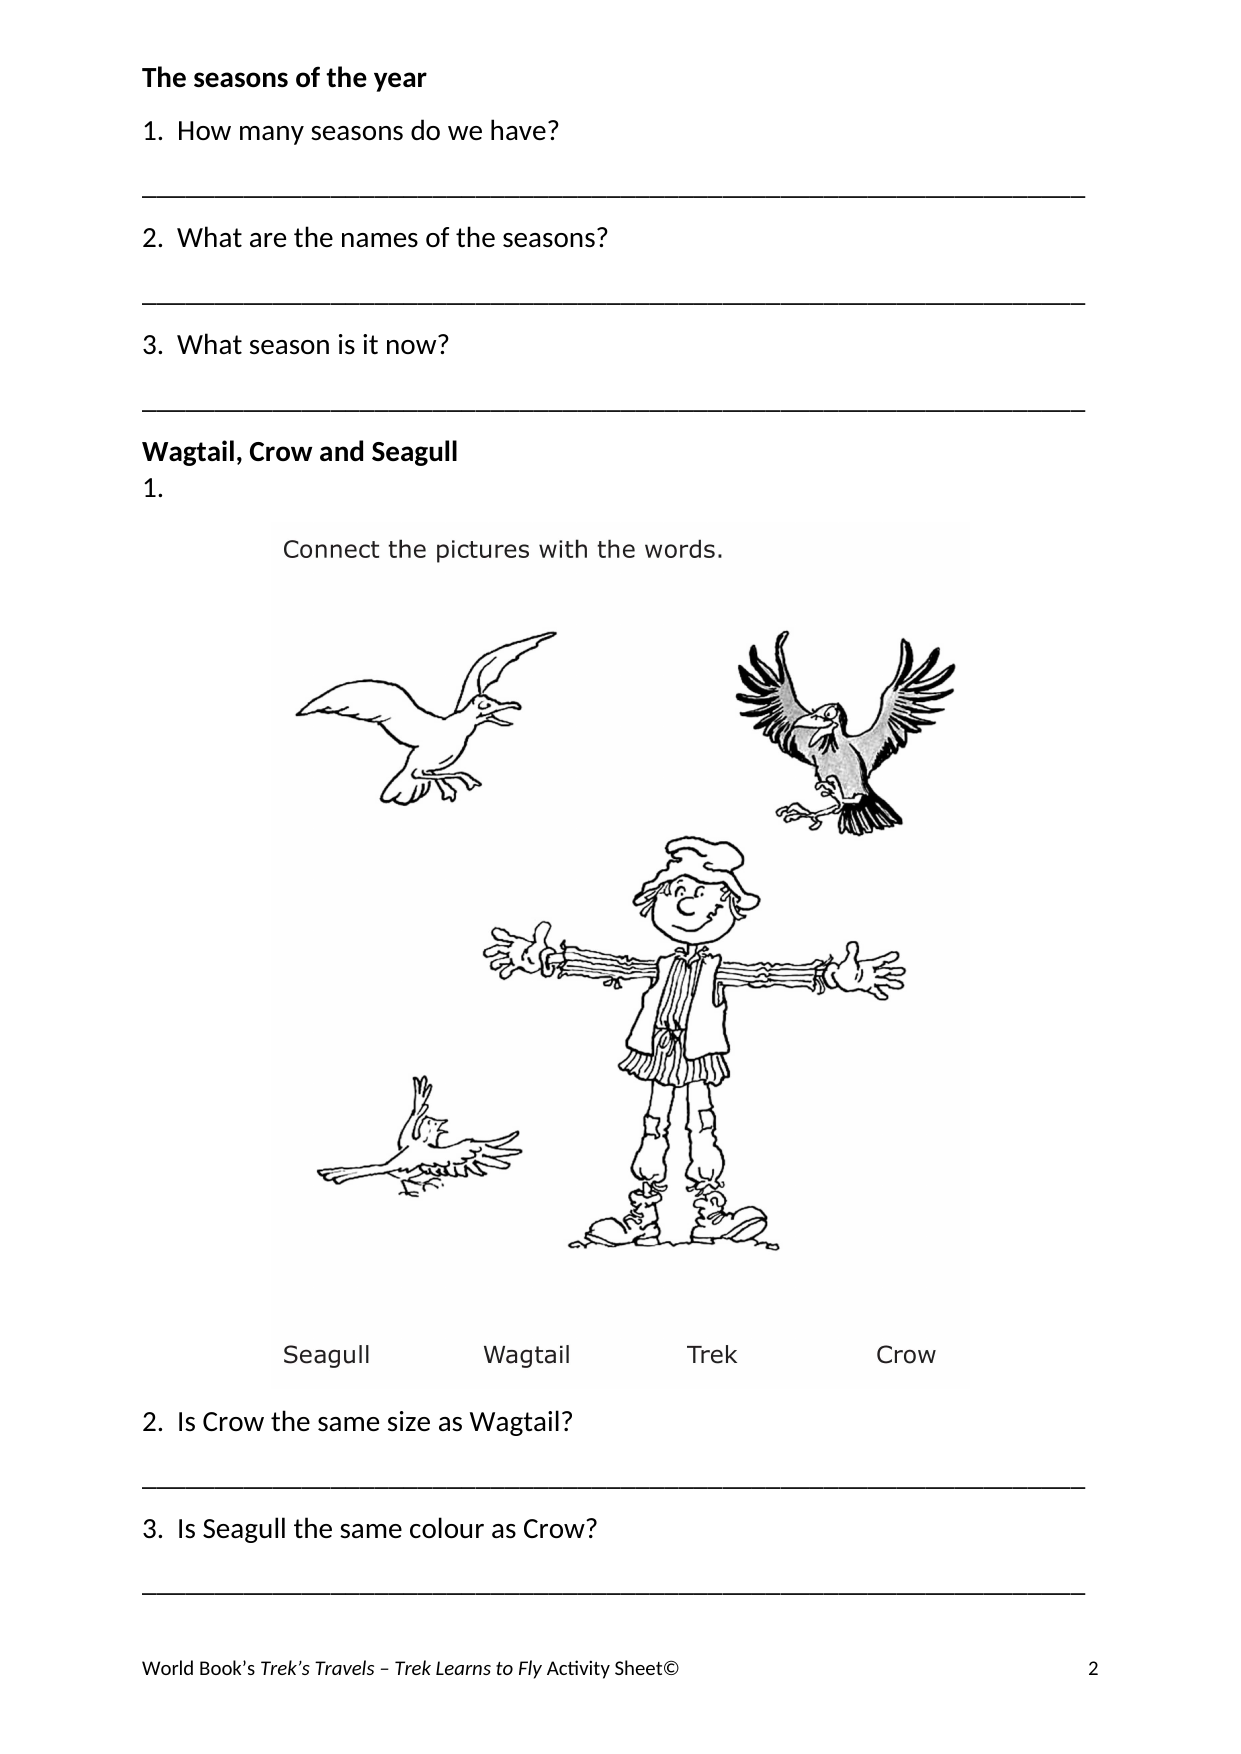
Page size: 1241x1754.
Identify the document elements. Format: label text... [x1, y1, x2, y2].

text 3. Is Seagull the same colour as Crow? [142, 1510, 1098, 1546]
text _________________________________________________________________ [142, 166, 1098, 202]
text _________________________________________________________________3. What season is it now? [142, 273, 1098, 362]
text The seasons of the year [142, 59, 1098, 95]
text Wagtail, Crow and Seagull [142, 433, 1098, 469]
text _________________________________________________________________ [142, 380, 1098, 415]
text 2. What are the names of the seasons? [142, 219, 1098, 255]
text 2. Is Crow the same size as Wagtail? [142, 1403, 1098, 1439]
text _________________________________________________________________ [142, 1457, 1098, 1492]
picture [270, 522, 970, 1389]
text 1. How many seasons do we have? [142, 112, 1098, 148]
text 1. [142, 469, 1098, 504]
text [142, 1563, 1098, 1599]
